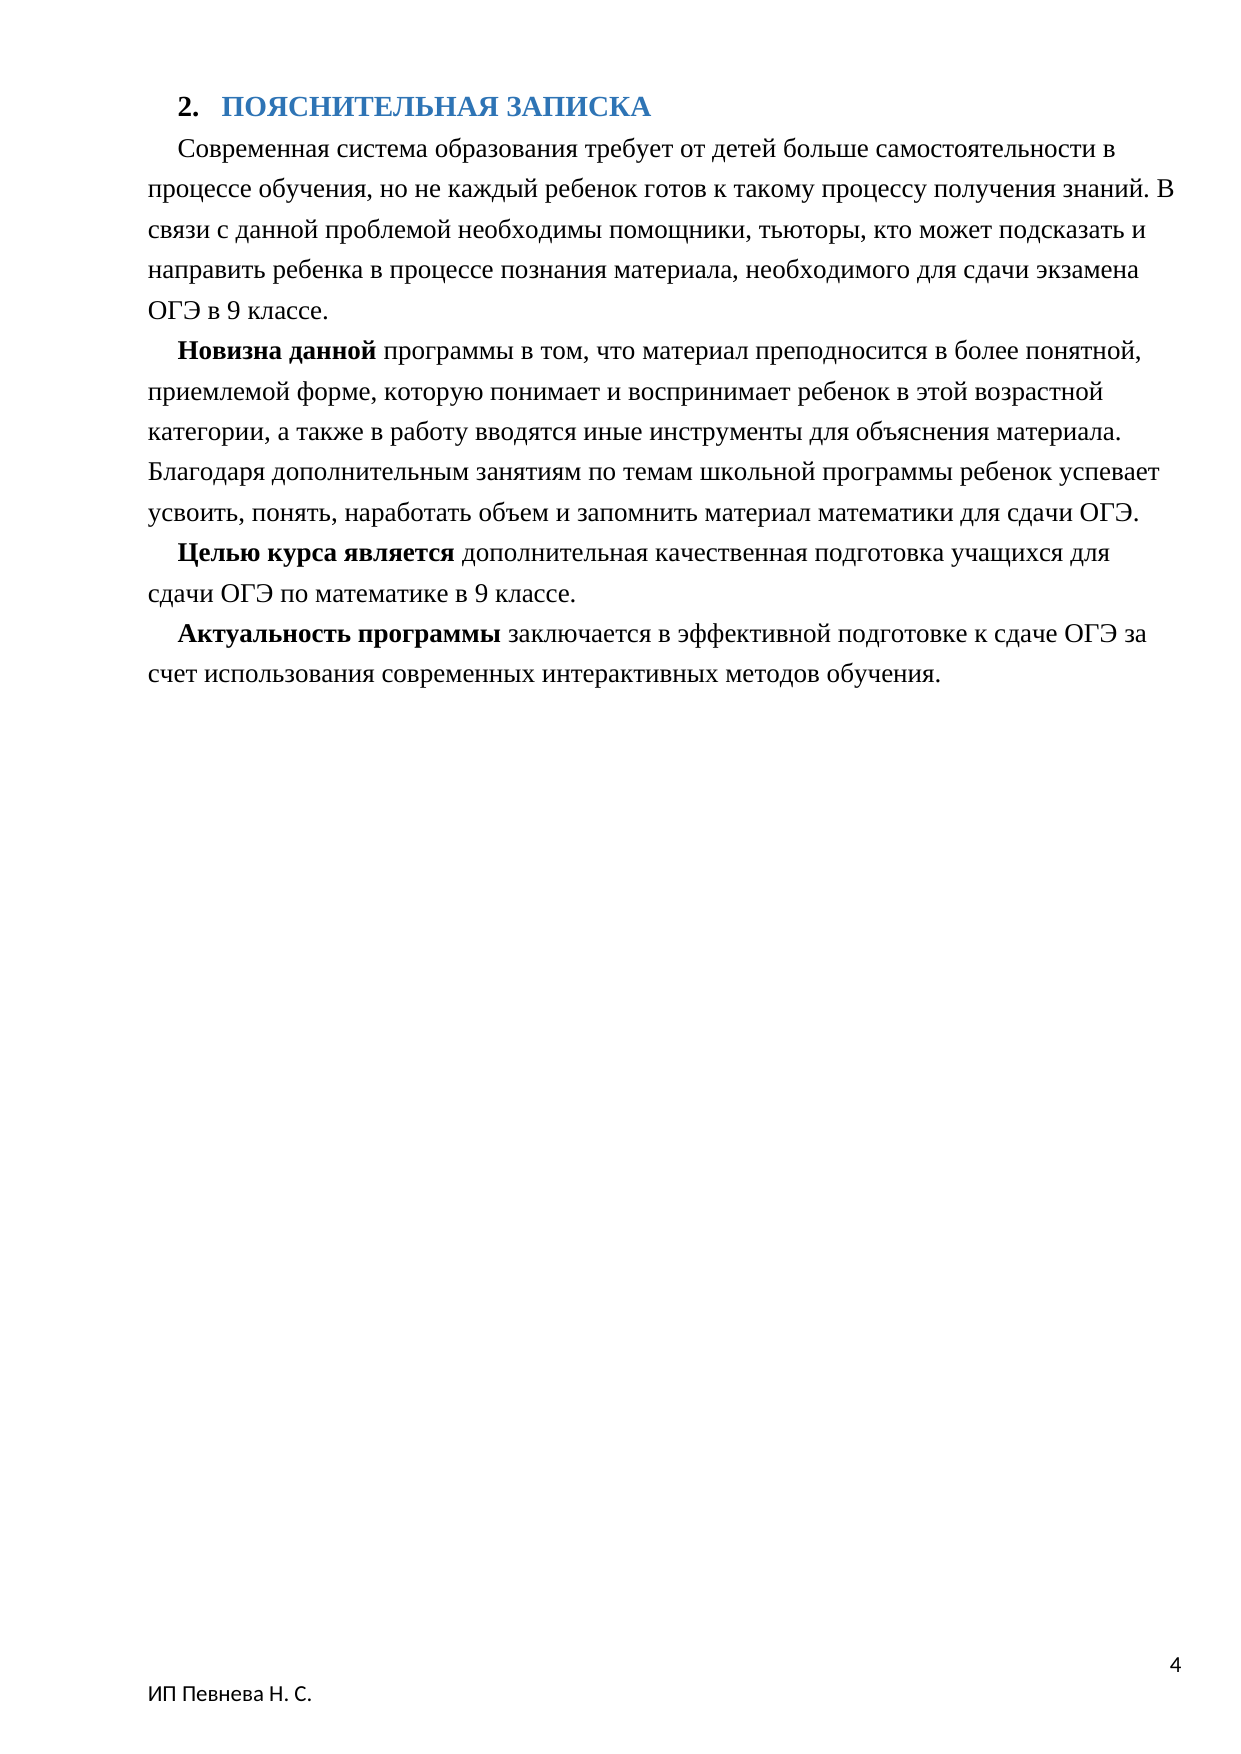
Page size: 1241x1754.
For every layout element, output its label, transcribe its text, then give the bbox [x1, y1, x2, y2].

text Современная система образования требует от детей больше самостоятельности в процессе обучения, но не каждый ребенок готов к такому процессу получения знаний. В связи с данной проблемой необходимы помощники, тьюторы, кто может подсказать и направить ребенка в процессе познания материала, необходимого для сдачи экзамена ОГЭ в 9 классе. [148, 132, 1181, 325]
text Целью курса является дополнительная качественная подготовка учащихся для сдачи ОГЭ по математике в 9 классе. [148, 536, 1181, 608]
text Новизна данной программы в том, что материал преподносится в более понятной, приемлемой форме, которую понимает и воспринимает ребенок в этой возрастной категории, а также в работу вводятся иные инструменты для объяснения материала. Благодаря дополнительным занятиям по темам школьной программы ребенок успевает усвоить, понять, наработать объем и запомнить материал математики для сдачи ОГЭ. [148, 334, 1181, 527]
subtitle ПОЯСНИТЕЛЬНАЯ ЗАПИСКА [148, 89, 1181, 122]
text Актуальность программы заключается в эффективной подготовке к сдаче ОГЭ за счет использования современных интерактивных методов обучения. [148, 617, 1181, 689]
